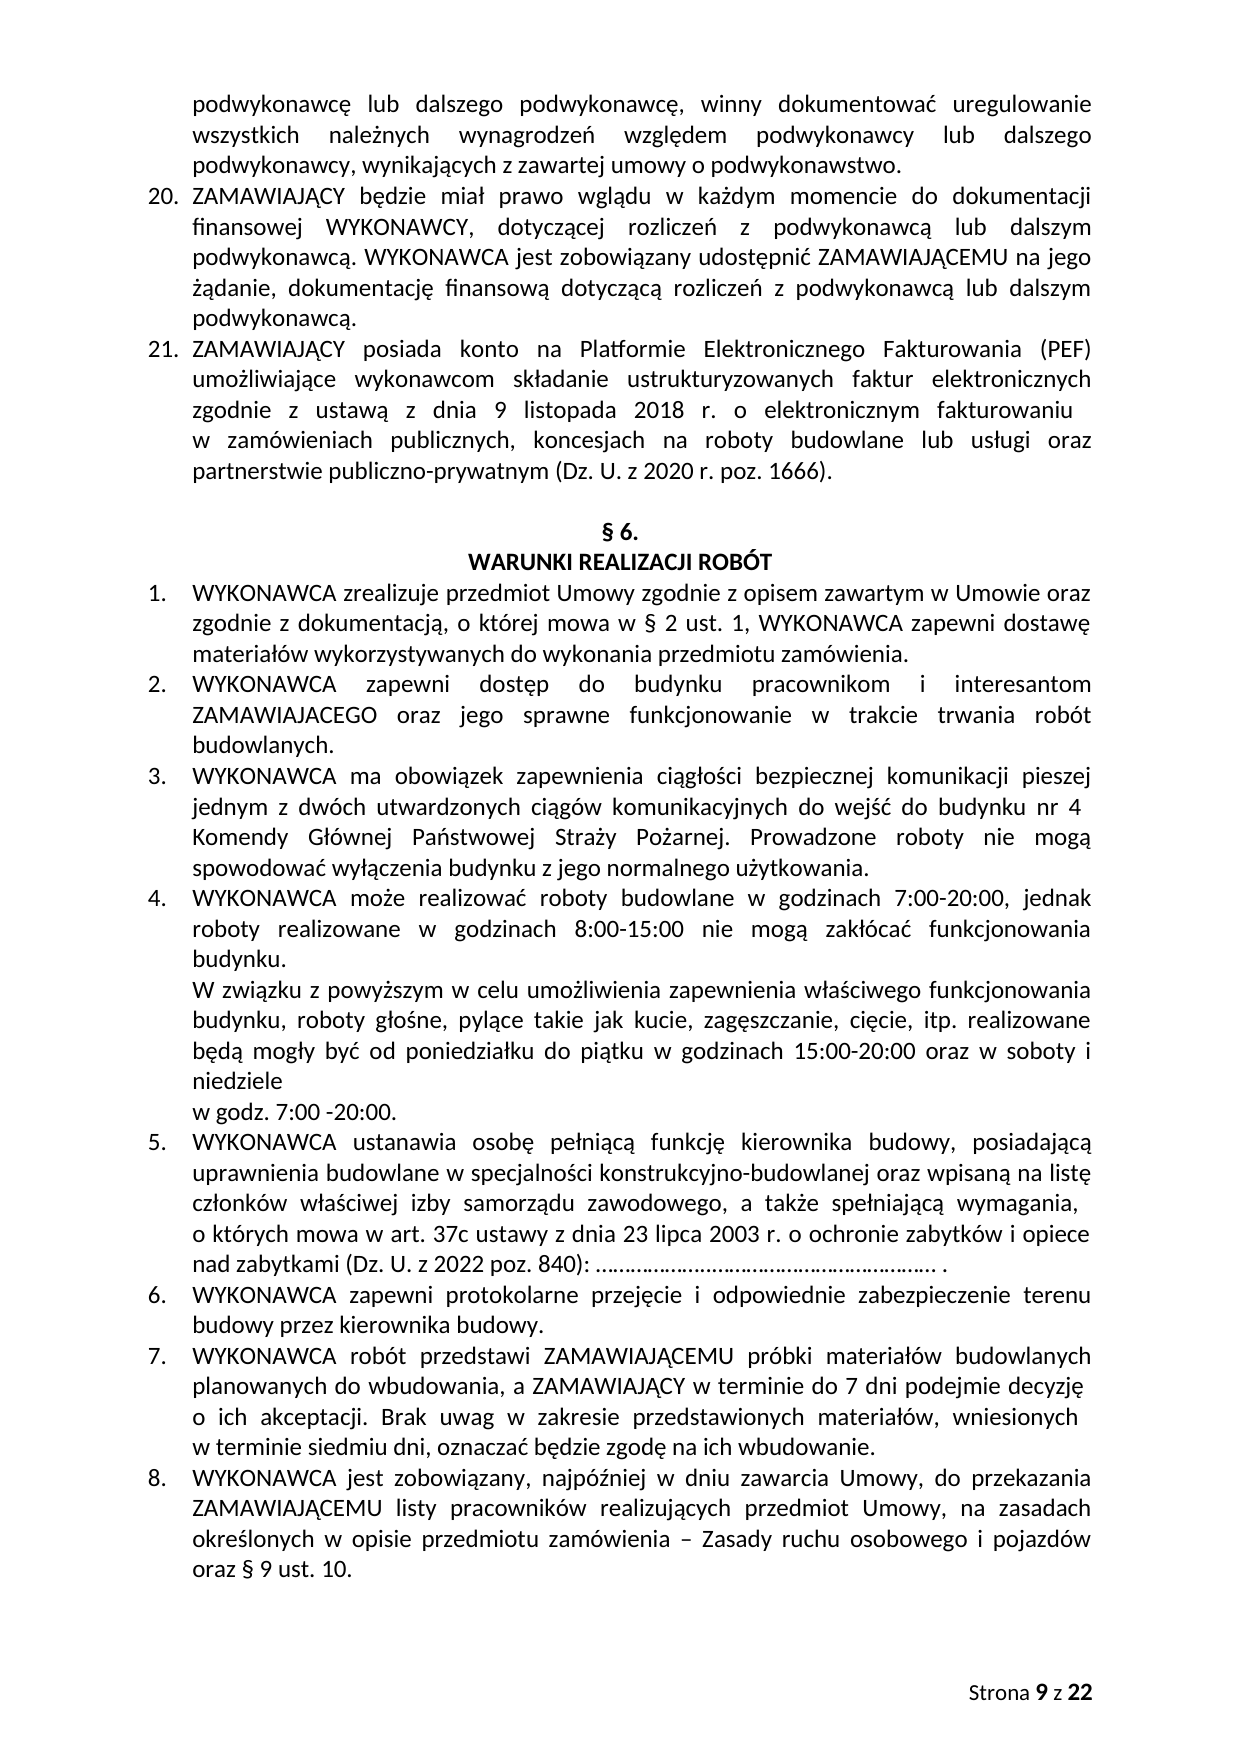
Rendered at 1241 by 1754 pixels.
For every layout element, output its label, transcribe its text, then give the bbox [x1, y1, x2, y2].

list WYKONAWCA ustanawia osobę pełniącą funkcję kierownika budowy, posiadającą uprawnienia budowlane w specjalności konstrukcyjno-budowlanej oraz wpisaną na listę członków właściwej izby samorządu zawodowego, a także spełniającą wymagania, o których mowa w art. 37c ustawy z dnia 23 lipca 2003 r. o ochronie zabytków i opiece nad zabytkami (Dz. U. z 2022 poz. 840): ………………..………………………………… . [148, 1126, 1092, 1279]
list WYKONAWCA ma obowiązek zapewnienia ciągłości bezpiecznej komunikacji pieszej jednym z dwóch utwardzonych ciągów komunikacyjnych do wejść do budynku nr 4 Komendy Głównej Państwowej Straży Pożarnej. Prowadzone roboty nie mogą spowodować wyłączenia budynku z jego normalnego użytkowania. [148, 760, 1092, 882]
list ZAMAWIAJĄCY będzie miał prawo wglądu w każdym momencie do dokumentacji finansowej WYKONAWCY, dotyczącej rozliczeń z podwykonawcą lub dalszym podwykonawcą. WYKONAWCA jest zobowiązany udostępnić ZAMAWIAJĄCEMU na jego żądanie, dokumentację finansową dotyczącą rozliczeń z podwykonawcą lub dalszym podwykonawcą. [148, 180, 1092, 333]
text WARUNKI REALIZACJI ROBÓT [148, 546, 1092, 577]
list WYKONAWCA zapewni protokolarne przejęcie i odpowiednie zabezpieczenie terenu budowy przez kierownika budowy. [148, 1279, 1092, 1340]
list ZAMAWIAJĄCY posiada konto na Platformie Elektronicznego Fakturowania (PEF) umożliwiające wykonawcom składanie ustrukturyzowanych faktur elektronicznych zgodnie z ustawą z dnia 9 listopada 2018 r. o elektronicznym fakturowaniu w zamówieniach publicznych, koncesjach na roboty budowlane lub usługi oraz partnerstwie publiczno-prywatnym (Dz. U. z 2020 r. poz. 1666). [148, 333, 1092, 485]
list WYKONAWCA zrealizuje przedmiot Umowy zgodnie z opisem zawartym w Umowie oraz zgodnie z dokumentacją, o której mowa w § 2 ust. 1, WYKONAWCA zapewni dostawę materiałów wykorzystywanych do wykonania przedmiotu zamówienia. [148, 577, 1092, 668]
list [148, 89, 1092, 180]
list WYKONAWCA zapewni dostęp do budynku pracownikom i interesantom ZAMAWIAJACEGO oraz jego sprawne funkcjonowanie w trakcie trwania robót budowlanych. [148, 668, 1092, 760]
list WYKONAWCA robót przedstawi ZAMAWIAJĄCEMU próbki materiałów budowlanych planowanych do wbudowania, a ZAMAWIAJĄCY w terminie do 7 dni podejmie decyzję o ich akceptacji. Brak uwag w zakresie przedstawionych materiałów, wniesionych w terminie siedmiu dni, oznaczać będzie zgodę na ich wbudowanie. [148, 1340, 1092, 1462]
list WYKONAWCA jest zobowiązany, najpóźniej w dniu zawarcia Umowy, do przekazania ZAMAWIAJĄCEMU listy pracowników realizujących przedmiot Umowy, na zasadach określonych w opisie przedmiotu zamówienia – Zasady ruchu osobowego i pojazdów oraz § 9 ust. 10. [148, 1462, 1092, 1584]
list WYKONAWCA może realizować roboty budowlane w godzinach 7:00-20:00, jednak roboty realizowane w godzinach 8:00-15:00 nie mogą zakłócać funkcjonowania budynku. W związku z powyższym w celu umożliwienia zapewnienia właściwego funkcjonowania budynku, roboty głośne, pylące takie jak kucie, zagęszczanie, cięcie, itp. realizowane będą mogły być od poniedziałku do piątku w godzinach 15:00-20:00 oraz w soboty i niedziele w godz. 7:00 -20:00. [148, 882, 1092, 1126]
text § 6. [148, 516, 1092, 546]
